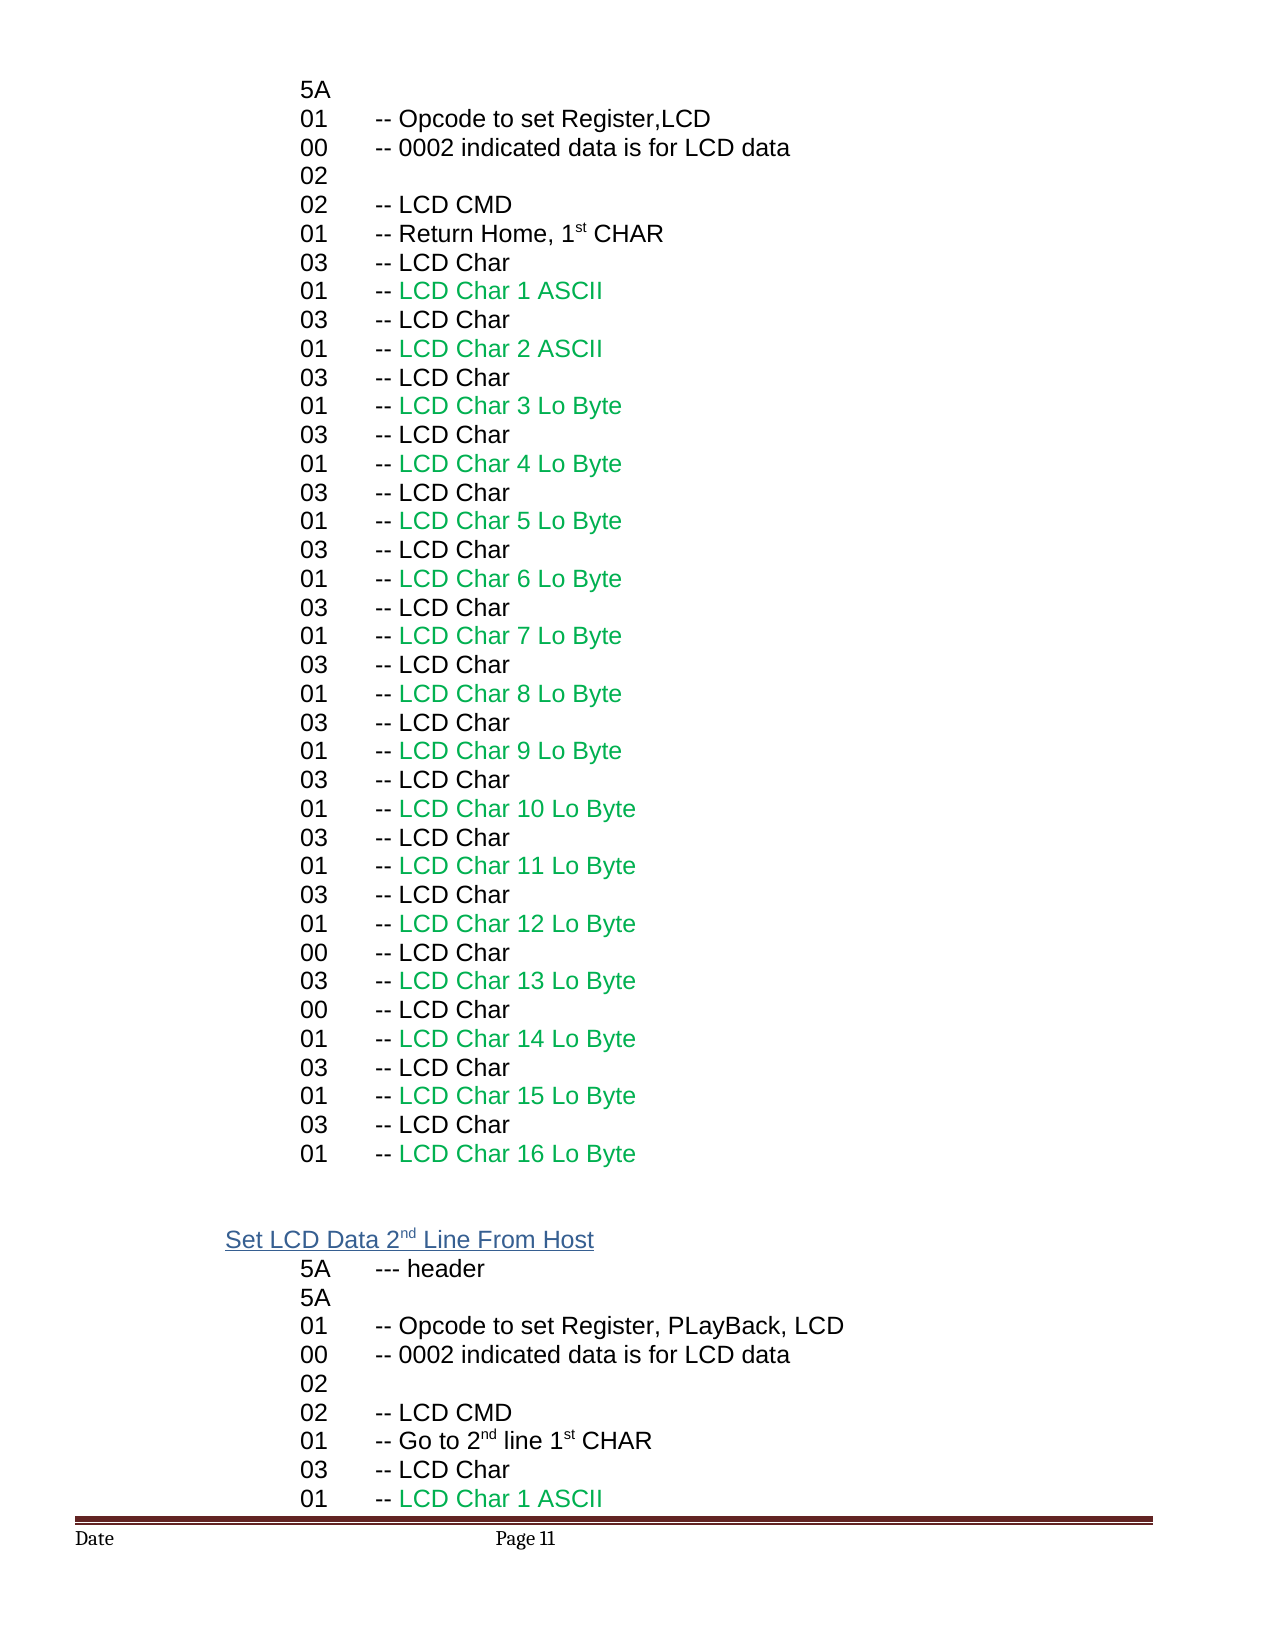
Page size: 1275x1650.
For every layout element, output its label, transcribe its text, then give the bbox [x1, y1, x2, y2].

text 03 -- LCD Char [225, 650, 1153, 679]
text 03 -- LCD Char [225, 1110, 1153, 1139]
text 03 -- LCD Char [225, 765, 1153, 794]
text 02 -- LCD CMD [225, 190, 1153, 219]
text 03 -- LCD Char [225, 592, 1153, 621]
text 01 -- LCD Char 1 ASCII [225, 1484, 1153, 1512]
text 01 -- Opcode to set Register, PLayBack, LCD [225, 1311, 1153, 1340]
text 00 -- LCD Char [225, 937, 1153, 966]
text 01 -- LCD Char 2 ASCII [225, 334, 1153, 362]
text 01 -- LCD Char 8 Lo Byte [225, 679, 1153, 707]
text 03 -- LCD Char [225, 477, 1153, 506]
text 03 -- LCD Char [225, 362, 1153, 391]
text 01 -- LCD Char 10 Lo Byte [225, 794, 1153, 822]
text 01 -- LCD Char 3 Lo Byte [225, 391, 1153, 420]
text 5A [225, 1282, 1153, 1311]
text 02 [225, 161, 1153, 190]
text 01 -- LCD Char 6 Lo Byte [225, 564, 1153, 592]
text 03 -- LCD Char 13 Lo Byte [225, 966, 1153, 995]
text 03 -- LCD Char [225, 880, 1153, 909]
text Set LCD Data 2nd Line From Host [150, 1225, 1153, 1254]
text 5A [225, 75, 1153, 104]
text 01 -- LCD Char 14 Lo Byte [225, 1024, 1153, 1052]
text 01 -- LCD Char 4 Lo Byte [225, 449, 1153, 477]
text 01 -- LCD Char 7 Lo Byte [225, 621, 1153, 650]
text 00 -- LCD Char [225, 995, 1153, 1024]
text 00 -- 0002 indicated data is for LCD data [225, 1340, 1153, 1369]
text 03 -- LCD Char [225, 420, 1153, 449]
text 02 -- LCD CMD [225, 1397, 1153, 1426]
text 01 -- LCD Char 12 Lo Byte [225, 909, 1153, 937]
text 03 -- LCD Char [225, 822, 1153, 851]
text 01 -- LCD Char 11 Lo Byte [225, 851, 1153, 880]
text 03 -- LCD Char [225, 535, 1153, 564]
text 03 -- LCD Char [225, 1052, 1153, 1081]
text 01 -- LCD Char 5 Lo Byte [225, 506, 1153, 535]
text 01 -- LCD Char 16 Lo Byte [225, 1139, 1153, 1167]
text 01 -- Opcode to set Register,LCD [225, 104, 1153, 132]
text 03 -- LCD Char [225, 707, 1153, 736]
text 01 -- LCD Char 9 Lo Byte [225, 736, 1153, 765]
text 01 -- LCD Char 1 ASCII [225, 276, 1153, 305]
text 01 -- LCD Char 15 Lo Byte [225, 1081, 1153, 1110]
text 01 -- Return Home, 1st CHAR [225, 219, 1153, 247]
text 5A --- header [225, 1254, 1153, 1282]
text 03 -- LCD Char [225, 247, 1153, 276]
text 03 -- LCD Char [225, 1455, 1153, 1484]
text 01 -- Go to 2nd line 1st CHAR [225, 1426, 1153, 1455]
text 02 [225, 1369, 1153, 1397]
text 03 -- LCD Char [225, 305, 1153, 334]
text 00 -- 0002 indicated data is for LCD data [225, 132, 1153, 161]
